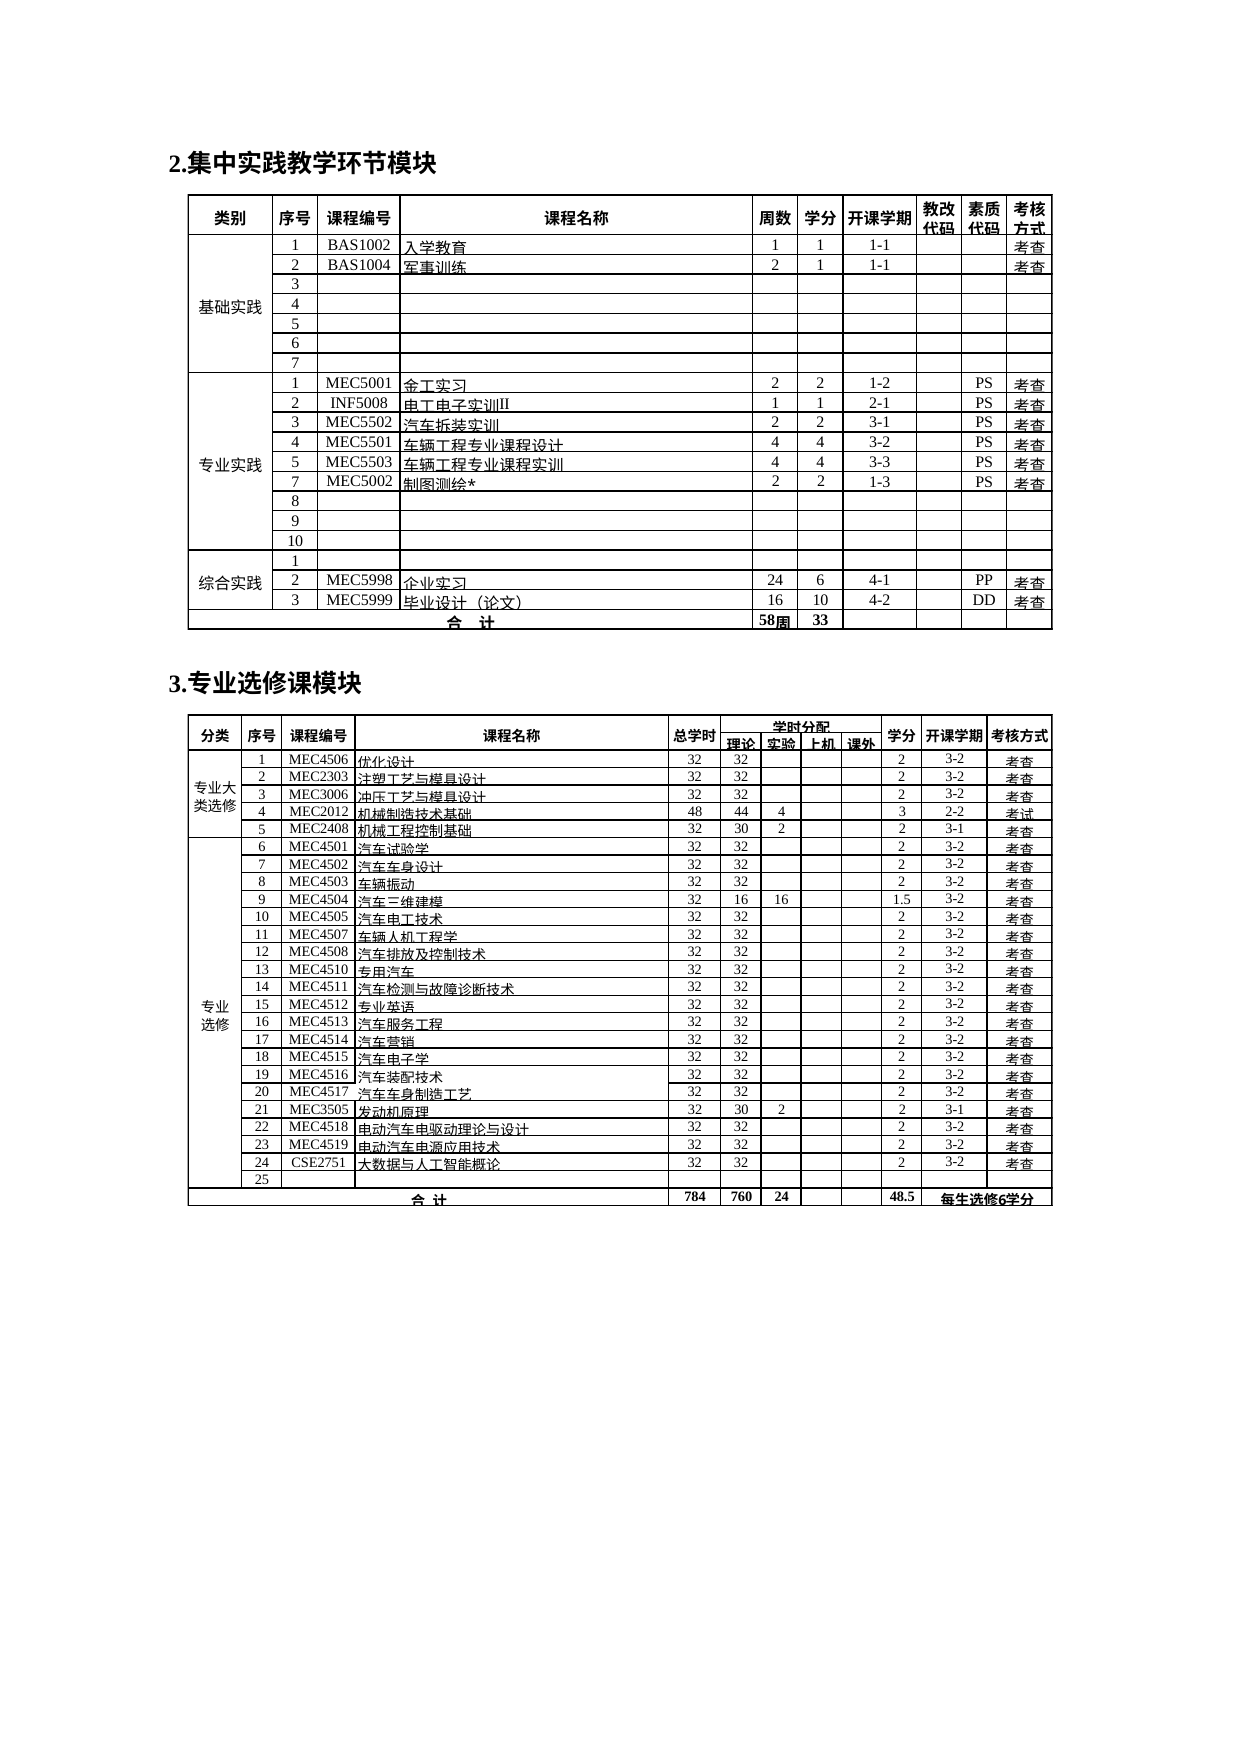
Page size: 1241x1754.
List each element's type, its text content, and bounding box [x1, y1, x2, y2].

text 2.集中实践教学环节模块 [118, 129, 1122, 194]
text 3.专业选修课模块 [118, 649, 1122, 714]
